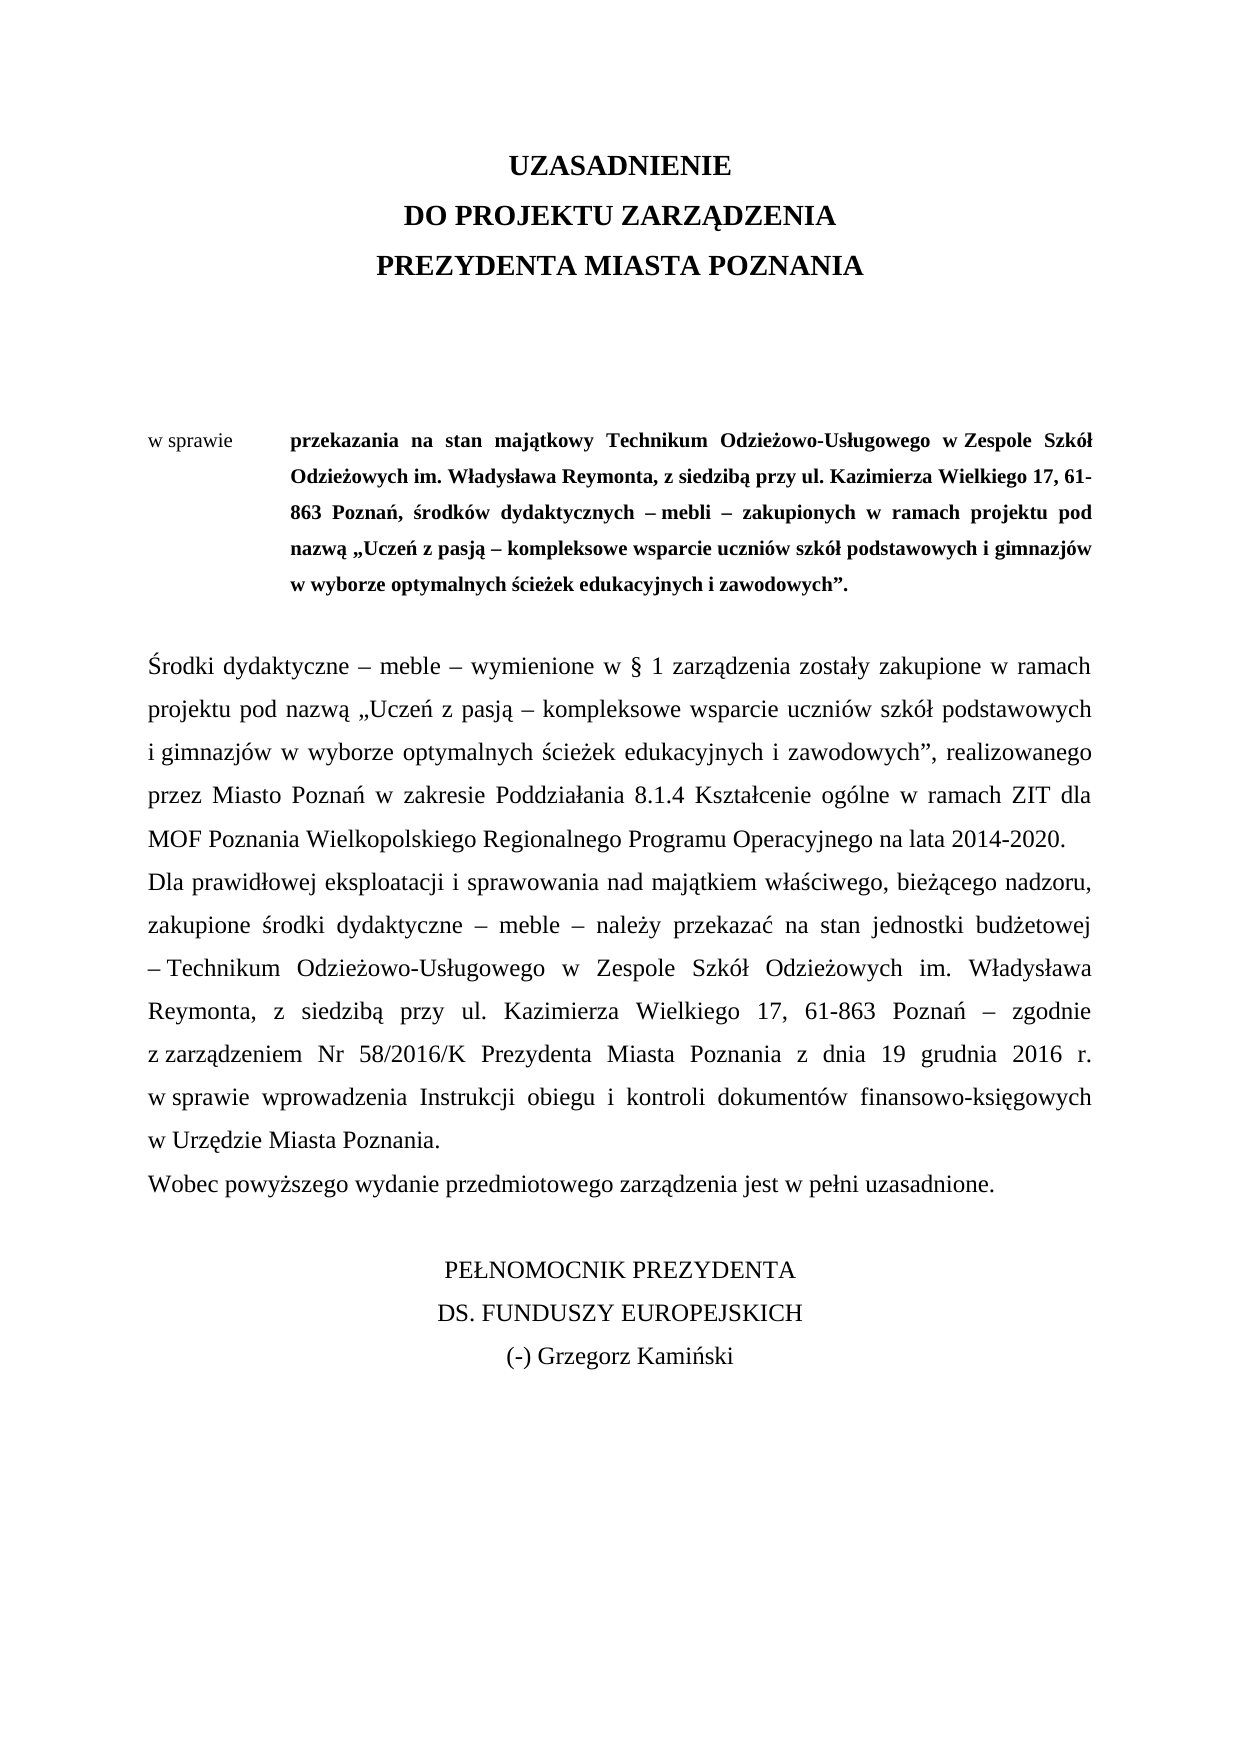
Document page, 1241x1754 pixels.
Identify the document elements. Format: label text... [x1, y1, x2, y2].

subtitle UZASADNIENIE [148, 148, 1093, 181]
subtitle PREZYDENTA MIASTA POZNANIA [148, 248, 1093, 282]
text Wobec powyższego wydanie przedmiotowego zarządzenia jest w pełni uzasadnione. [148, 1169, 1093, 1197]
text Dla prawidłowej eksploatacji i sprawowania nad majątkiem właściwego, bieżącego nadzoru, zakupione środki dydaktyczne – meble – należy przekazać na stan jednostki budżetowej – Technikum Odzieżowo-Usługowego w Zespole Szkół Odzieżowych im. Władysława Reymonta, z siedzibą przy ul. Kazimierza Wielkiego 17, 61-863 Poznań – zgodnie z zarządzeniem Nr 58/2016/K Prezydenta Miasta Poznania z dnia 19 grudnia 2016 r. w sprawie wprowadzenia Instrukcji obiegu i kontroli dokumentów finansowo-księgowych w Urzędzie Miasta Poznania. [148, 867, 1093, 1154]
table_header przekazania na stan majątkowy Technikum Odzieżowo-Usługowego w Zespole Szkół Odzieżowych im. Władysława Reymonta, z siedzibą przy ul. Kazimierza Wielkiego 17, 61-863 Poznań, środków dydaktycznych – mebli – zakupionych w ramach projektu pod nazwą „Uczeń z pasją – kompleksowe wsparcie uczniów szkół podstawowych i gimnazjów w wyborze optymalnych ścieżek edukacyjnych i zawodowych”. [279, 428, 1104, 608]
text Środki dydaktyczne – meble – wymienione w § 1 zarządzenia zostały zakupione w ramach projektu pod nazwą „Uczeń z pasją – kompleksowe wsparcie uczniów szkół podstawowych i gimnazjów w wyborze optymalnych ścieżek edukacyjnych i zawodowych”, realizowanego przez Miasto Poznań w zakresie Poddziałania 8.1.4 Kształcenie ogólne w ramach ZIT dla MOF Poznania Wielkopolskiego Regionalnego Programu Operacyjnego na lata 2014-2020. [148, 651, 1093, 852]
table_header w sprawie [136, 428, 279, 608]
text DS. FUNDUSZY EUROPEJSKICH [148, 1298, 1093, 1327]
subtitle DO PROJEKTU ZARZĄDZENIA [148, 198, 1093, 231]
text (-) Grzegorz Kamiński [148, 1341, 1093, 1370]
text PEŁNOMOCNIK PREZYDENTA [148, 1255, 1093, 1284]
